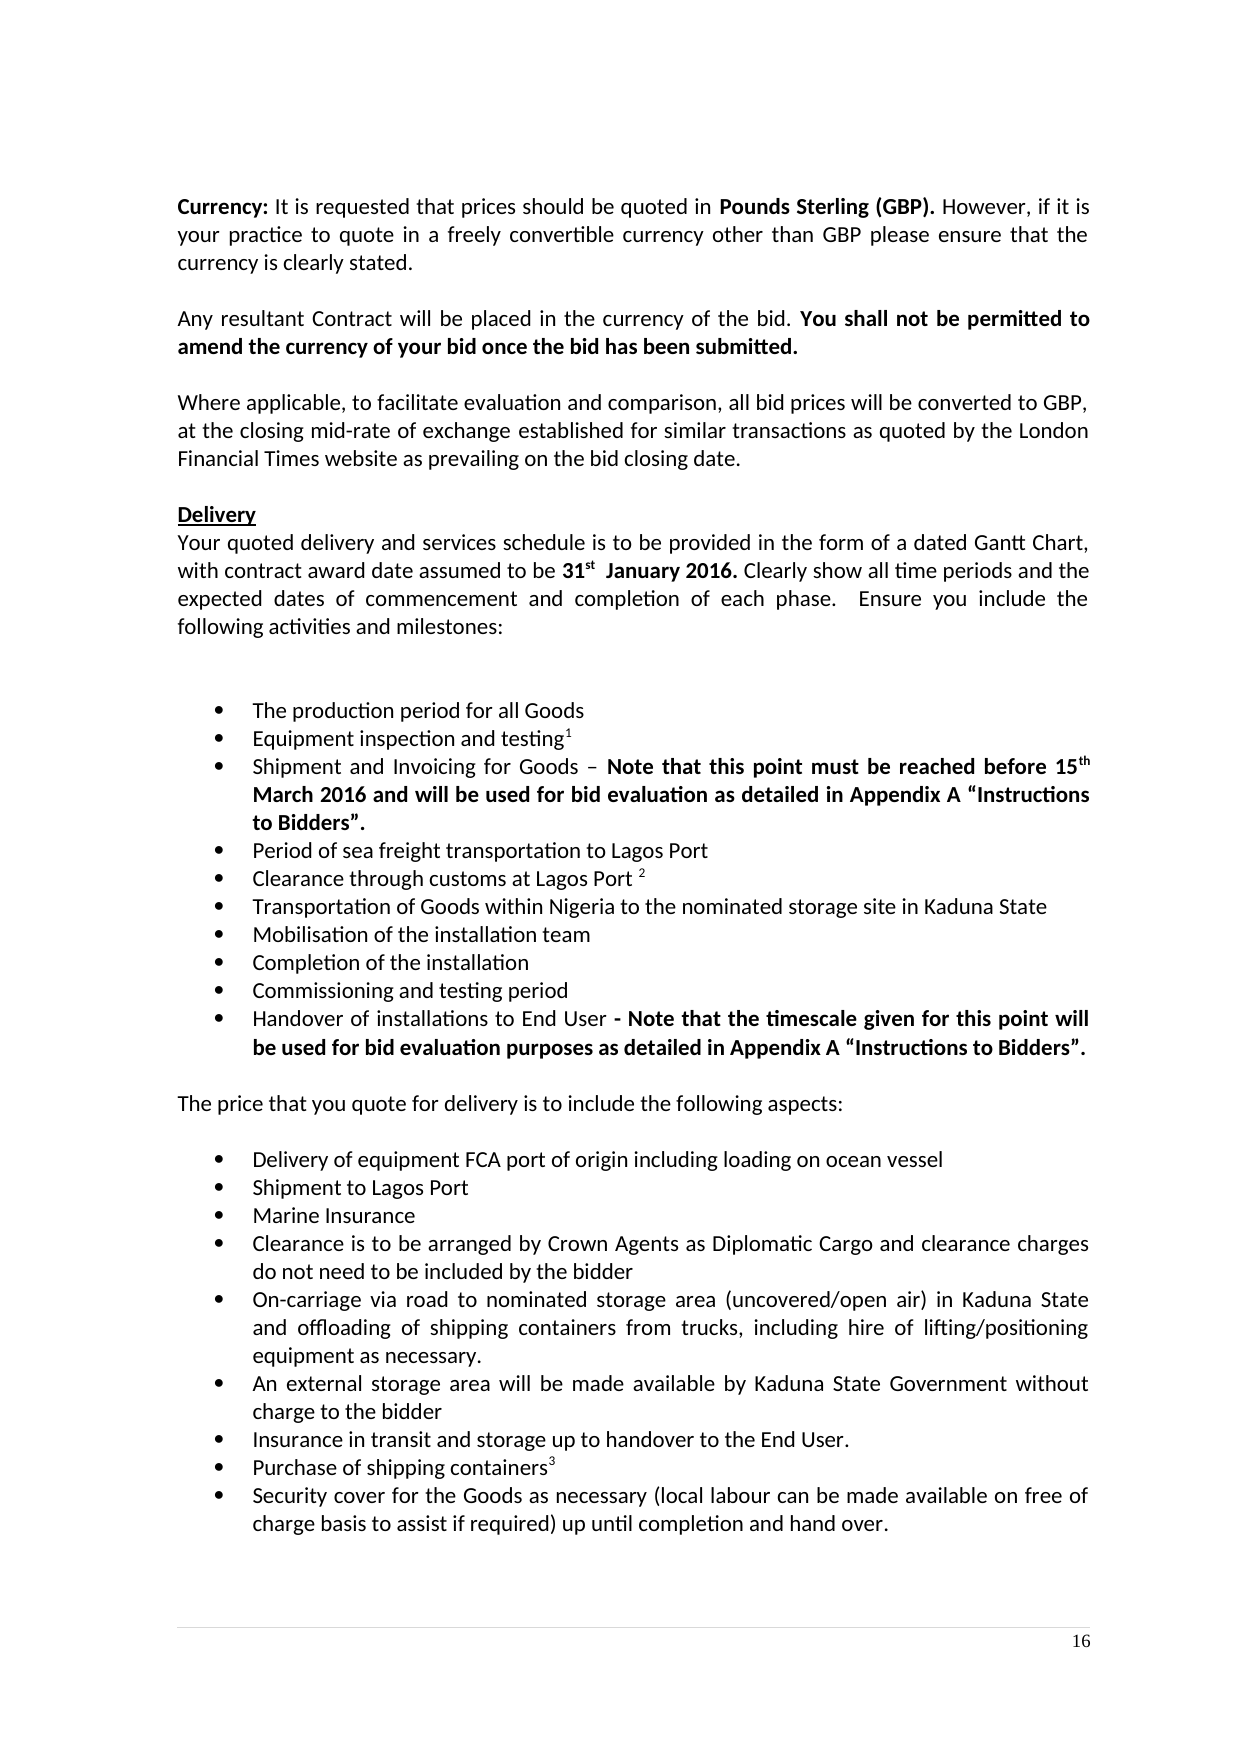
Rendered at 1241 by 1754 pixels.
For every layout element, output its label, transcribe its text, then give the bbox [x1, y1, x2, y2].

text Delivery [177, 500, 1090, 528]
list Shipment to Lagos Port [215, 1173, 1090, 1201]
text The price that you quote for delivery is to include the following aspects: [177, 1089, 1090, 1117]
list Mobilisation of the installation team [215, 921, 1090, 948]
list Shipment and Invoicing for Goods – Note that this point must be reached before 15th March 2016 and will be used for bid evaluation as detailed in Appendix A “Instructions to Bidders”. [215, 752, 1090, 836]
list Equipment inspection and testing1 [215, 724, 1090, 752]
list Commissioning and testing period [215, 977, 1090, 1004]
list Security cover for the Goods as necessary (local labour can be made available on free of charge basis to assist if required) up until completion and hand over. [215, 1481, 1090, 1537]
list Handover of installations to End User - Note that the timescale given for this point will be used for bid evaluation purposes as detailed in Appendix A “Instructions to Bidders”. [215, 1004, 1090, 1061]
text Any resultant Contract will be placed in the currency of the bid. You shall not be permitted to amend the currency of your bid once the bid has been submitted. [177, 304, 1090, 360]
list Transportation of Goods within Nigeria to the nominated storage site in Kaduna State [215, 892, 1090, 921]
list Completion of the installation [215, 948, 1090, 977]
text Where applicable, to facilitate evaluation and comparison, all bid prices will be converted to GBP, at the closing mid-rate of exchange established for similar transactions as quoted by the London Financial Times website as prevailing on the bid closing date. [177, 388, 1090, 472]
list On-carriage via road to nominated storage area (uncovered/open air) in Kaduna State and offloading of shipping containers from trucks, including hire of lifting/positioning equipment as necessary. [215, 1285, 1090, 1369]
list Purchase of shipping containers3 [215, 1453, 1090, 1481]
list Period of sea freight transportation to Lagos Port [215, 836, 1090, 864]
list An external storage area will be made available by Kaduna State Government without charge to the bidder [215, 1369, 1090, 1425]
list Delivery of equipment FCA port of origin including loading on ocean vessel [215, 1145, 1090, 1173]
list Insurance in transit and storage up to handover to the End User. [215, 1425, 1090, 1453]
list Clearance through customs at Lagos Port 2 [215, 864, 1090, 892]
list Clearance is to be arranged by Crown Agents as Diplomatic Cargo and clearance charges do not need to be included by the bidder [215, 1229, 1090, 1285]
list Marine Insurance [215, 1201, 1090, 1229]
text Your quoted delivery and services schedule is to be provided in the form of a dated Gantt Chart, with contract award date assumed to be 31st January 2016. Clearly show all time periods and the expected dates of commencement and completion of each phase. Ensure you include the following activities and milestones: [177, 528, 1090, 640]
list The production period for all Goods [215, 696, 1090, 724]
text Currency: It is requested that prices should be quoted in Pounds Sterling (GBP). However, if it is your practice to quote in a freely convertible currency other than GBP please ensure that the currency is clearly stated. [177, 192, 1090, 276]
